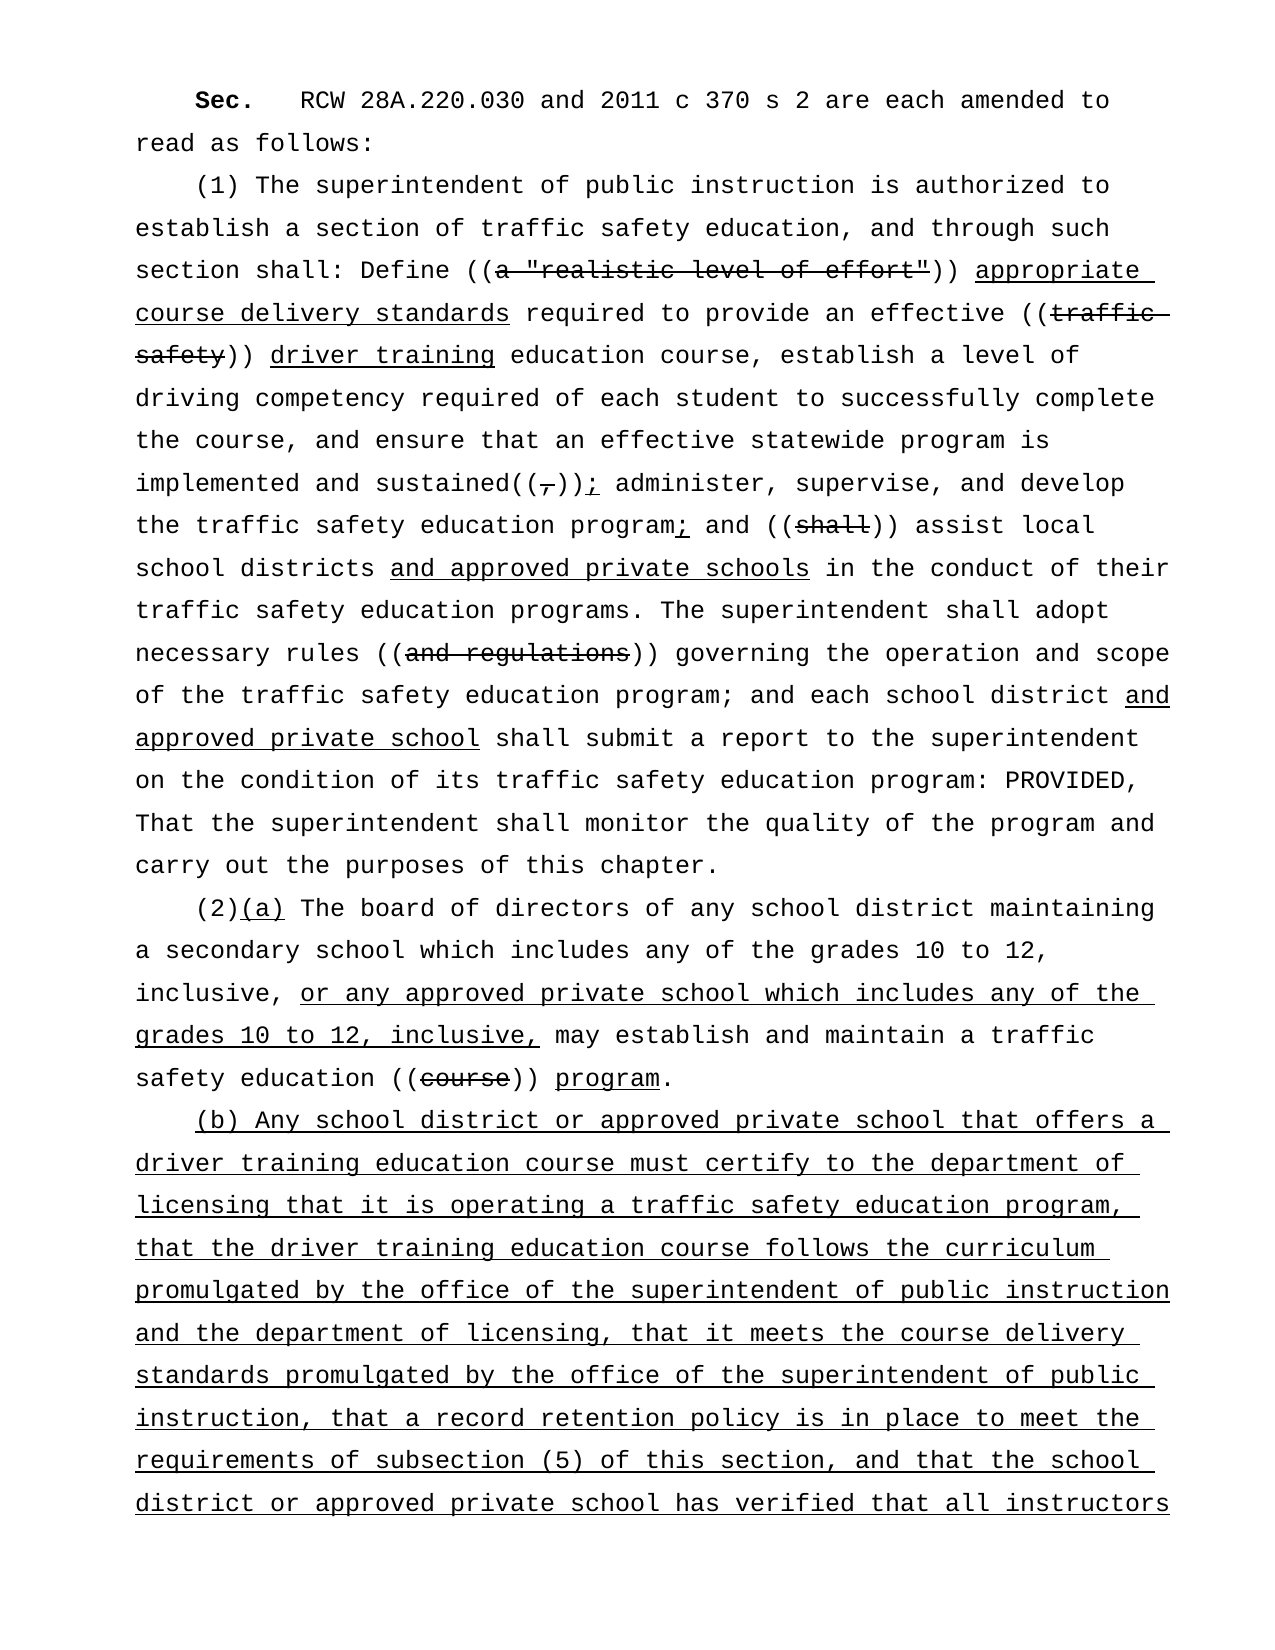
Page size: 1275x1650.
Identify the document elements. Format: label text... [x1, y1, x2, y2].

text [135, 1303, 1170, 1514]
text (2)(a) The board of directors of any school district maintaining a secondary school which includes any of the grades 10 to 12, inclusive, or any approved private school which includes any of the grades 10 to 12, inclusive, may establish and maintain a traffic safety education ((course)) program. [135, 882, 1170, 1095]
text Sec. RCW 28A.220.030 and 2011 c 370 s 2 are each amended to read as follows: [135, 75, 1170, 160]
text (1) The superintendent of public instruction is authorized to establish a section of traffic safety education, and through such section shall: Define ((a "realistic level of effort")) appropriate course delivery standards required to provide an effective ((traffic safety)) driver training education course, establish a level of driving competency required of each student to successfully complete the course, and ensure that an effective statewide program is implemented and sustained((,)); administer, supervise, and develop the traffic safety education program; and ((shall)) assist local school districts and approved private schools in the conduct of their traffic safety education programs. The superintendent shall adopt necessary rules ((and regulations)) governing the operation and scope of the traffic safety education program; and each school district and approved private school shall submit a report to the superintendent on the condition of its traffic safety education program: PROVIDED, That the superintendent shall monitor the quality of the program and carry out the purposes of this chapter. [135, 160, 1170, 882]
